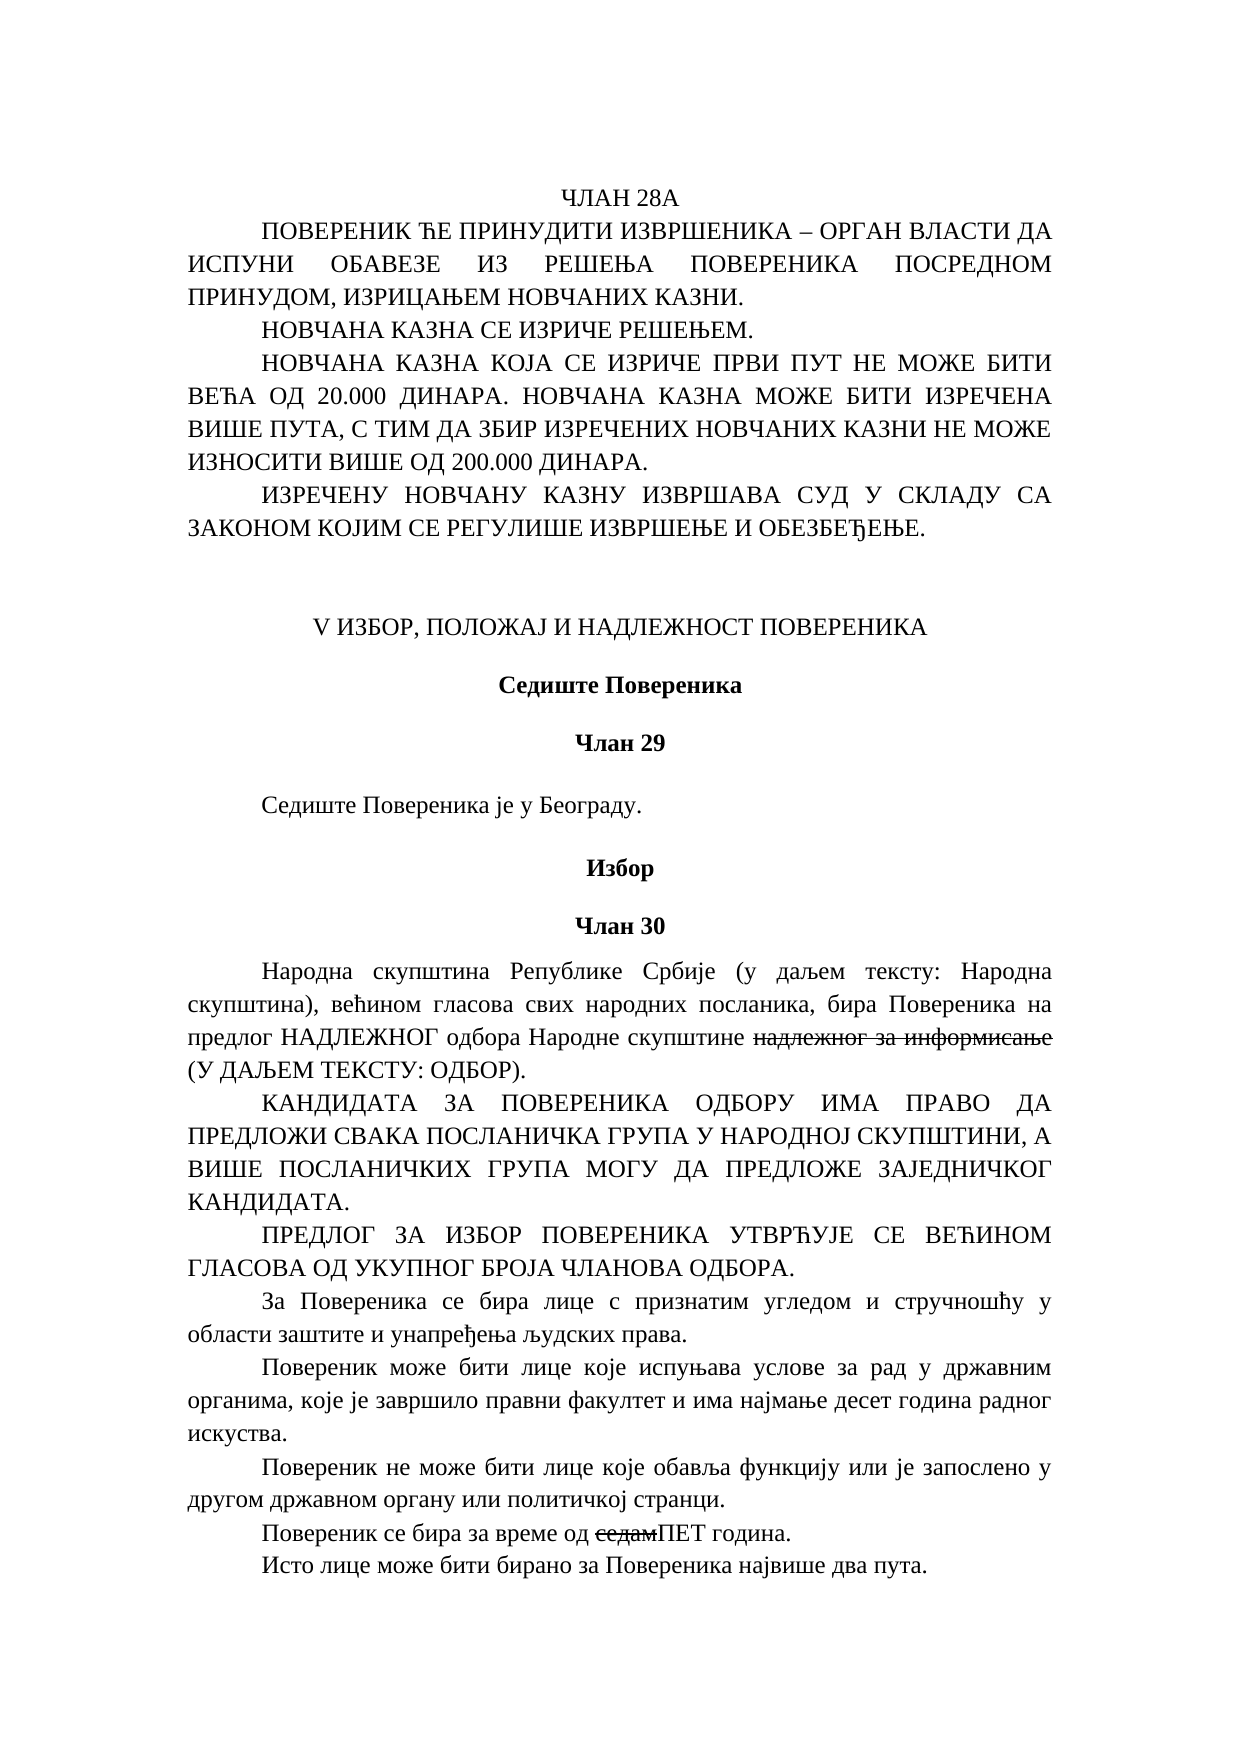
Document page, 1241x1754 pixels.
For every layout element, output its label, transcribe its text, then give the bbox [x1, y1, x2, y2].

text Повереник не може бити лице које обавља функцију или је запослено у другом државном органу или политичкој странци. [187, 1452, 1053, 1513]
text Народна скупштина Републике Србије (у даљем тексту: Народна скупштина), већином гласова свих народних посланика, бира Повереника на предлог НАДЛЕЖНОГ одбора Народне скупштине надлежног за информисање (У ДАЉЕМ ТЕКСТУ: ОДБОР). [187, 956, 1053, 1084]
text ПРЕДЛОГ ЗА ИЗБОР ПОВЕРЕНИКА УТВРЋУЈЕ CE ВЕЋИНОМ ГЛАСОВА ОД УКУПНОГ БРОЈА ЧЛАНОВА ОДБОРА. [187, 1220, 1053, 1282]
text Избор [187, 853, 1053, 881]
text ЧЛАН 28А [187, 183, 1053, 212]
text КАНДИДАТА ЗА ПОВЕРЕНИКА ОДБОРУ ИМА ПРАВО ДА ПРЕДЛОЖИ СВАКА ПОСЛАНИЧКА ГРУПА У НАРОДНОЈ СКУПШТИНИ, A ВИШЕ ПОСЛАНИЧКИХ ГРУПА МОГУ ДА ПРЕДЛОЖЕ ЗАЈЕДНИЧКОГ КАНДИДАТА. [187, 1088, 1053, 1216]
text V ИЗБОР, ПОЛОЖАЈ И НАДЛЕЖНОСТ ПОВЕРЕНИКА [187, 612, 1053, 641]
text Члан 29 [187, 728, 1053, 757]
text ПОВЕРЕНИК ЋЕ ПРИНУДИТИ ИЗВРШЕНИКА – ОРГАН ВЛАСТИ ДА ИСПУНИ ОБАВЕЗЕ ИЗ РЕШЕЊА ПОВЕРЕНИКА ПОСРЕДНОМ ПРИНУДОМ, ИЗРИЦАЊЕМ НОВЧАНИХ КАЗНИ. [187, 216, 1053, 311]
text НОВЧАНА КАЗНА КОЈА СЕ ИЗРИЧЕ ПРВИ ПУТ НЕ МОЖЕ БИТИ ВЕЋА ОД 20.000 ДИНАРА. НОВЧАНА КАЗНА МОЖЕ БИТИ ИЗРЕЧЕНА ВИШЕ ПУТА, С ТИМ ДА ЗБИР ИЗРЕЧЕНИХ НОВЧАНИХ КАЗНИ НЕ МОЖЕ ИЗНОСИТИ ВИШЕ ОД 200.000 ДИНАРА. [187, 348, 1053, 476]
text За Повереника се бира лице с признатим угледом и стручношћу у области заштите и унапређења људских права. [187, 1286, 1053, 1348]
text Исто лице може бити бирано за Повереника највише два пута. [187, 1551, 1053, 1579]
text НОВЧАНА КАЗНА СЕ ИЗРИЧЕ РЕШЕЊЕМ. [187, 315, 1053, 344]
text Повереник се бира за време од седамПЕТ година. [187, 1518, 1053, 1546]
text Седиште Повереника је у Београду. [187, 791, 1053, 819]
text Члан 30 [187, 911, 1053, 939]
text Повереник може бити лице које испуњава услове за рад у државним органима, које је завршило правни факултет и има најмање десет година радног искуства. [187, 1352, 1053, 1447]
text ИЗРЕЧЕНУ НОВЧАНУ КАЗНУ ИЗВРШАВА СУД У СКЛАДУ СА ЗАКОНОМ КОЈИМ СЕ РЕГУЛИШЕ ИЗВРШЕЊЕ И ОБЕЗБЕЂЕЊЕ. [187, 480, 1053, 542]
text Седиште Повереника [187, 670, 1053, 699]
